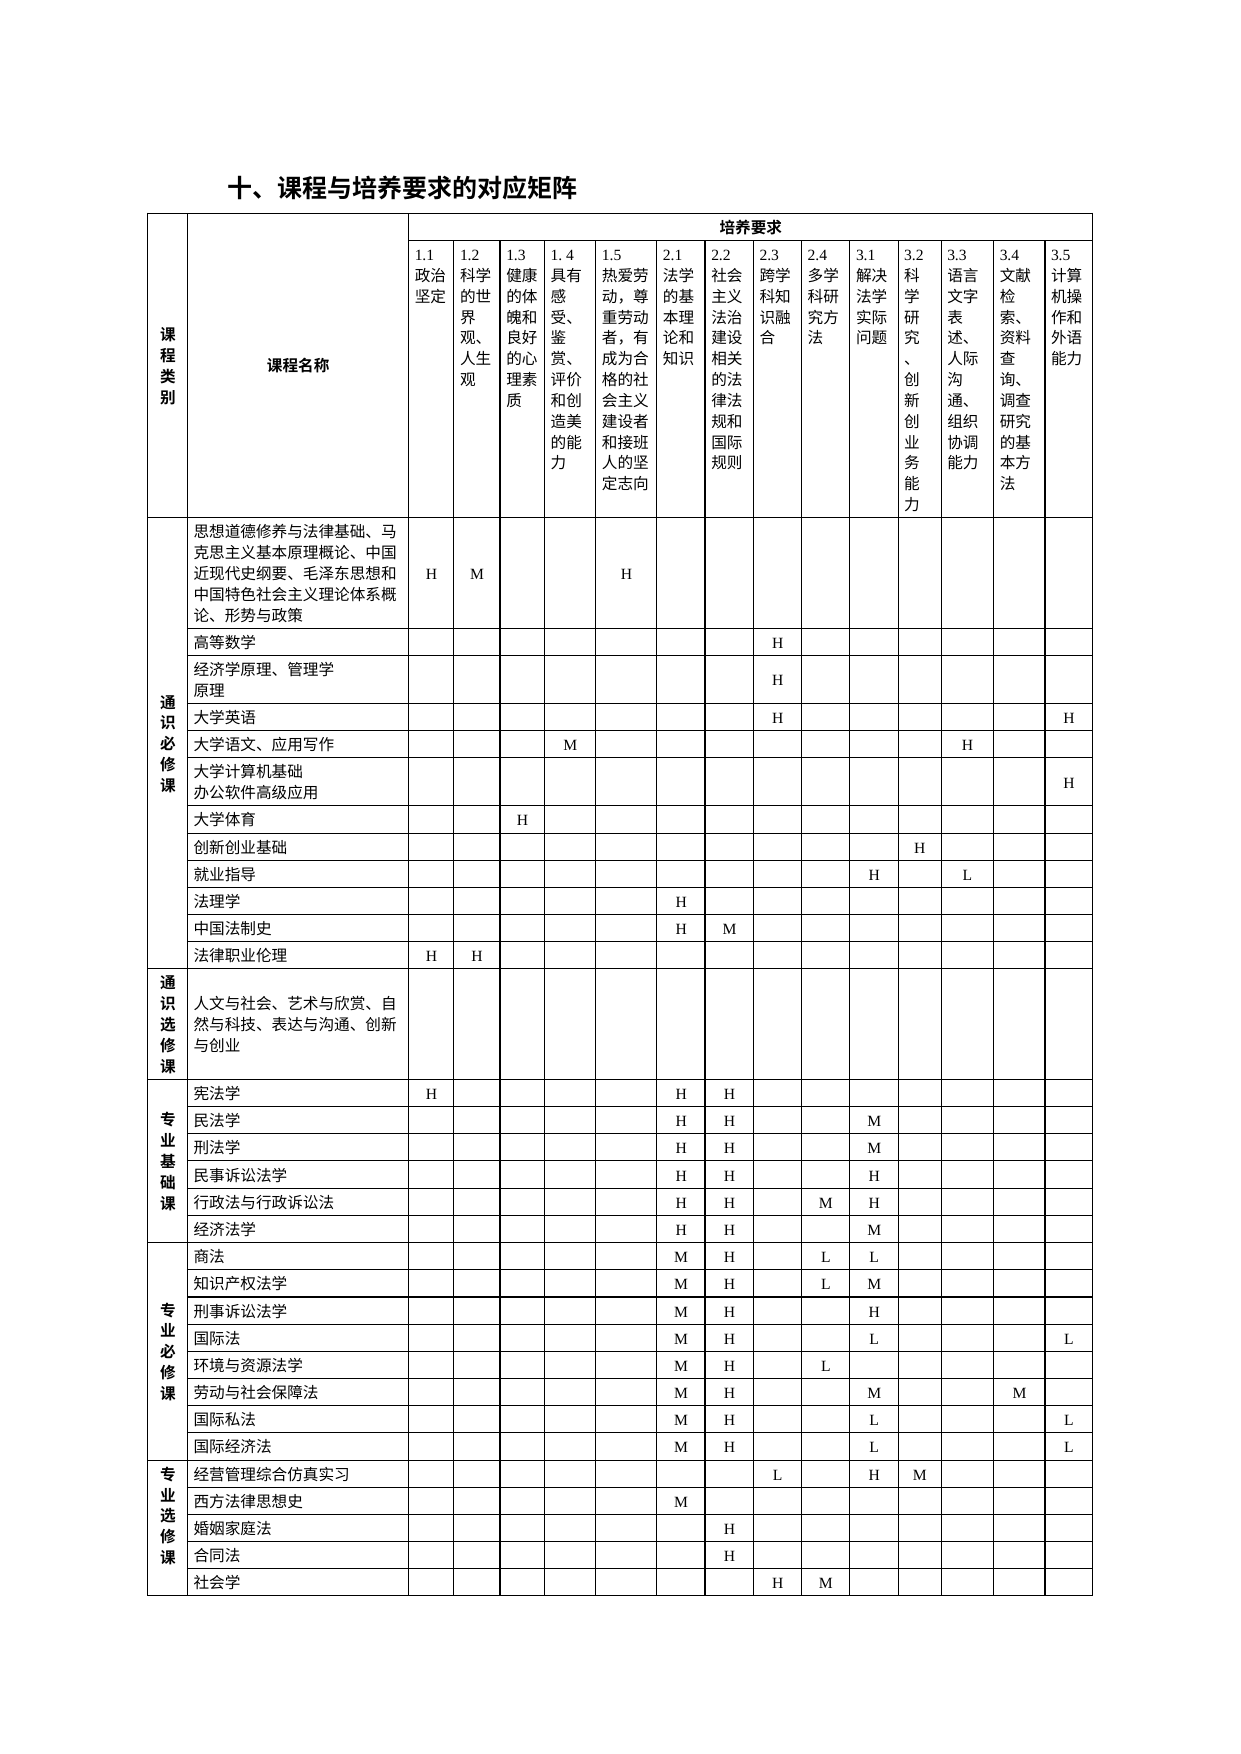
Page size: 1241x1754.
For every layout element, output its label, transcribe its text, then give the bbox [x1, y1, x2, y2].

table_cell M [657, 1270, 704, 1296]
table_cell [1046, 731, 1092, 757]
table_cell [501, 629, 544, 655]
table_cell 2.4多学科研究方法 [802, 241, 849, 517]
table_cell H [657, 1107, 704, 1133]
table_cell [454, 704, 499, 730]
table_cell [754, 942, 801, 968]
table_cell [994, 861, 1044, 887]
table_cell [850, 888, 898, 914]
table_cell [942, 1216, 993, 1242]
table_cell M [657, 1433, 704, 1459]
table_cell [994, 1134, 1044, 1160]
table_cell [657, 1542, 704, 1568]
table_cell M [850, 1107, 898, 1133]
table_cell [802, 1298, 849, 1323]
table_cell [545, 629, 595, 655]
table_cell [850, 1542, 898, 1568]
table_cell 大学体育 [188, 806, 408, 832]
table_cell L [802, 1243, 849, 1269]
table_cell [1046, 656, 1092, 703]
table_cell [942, 834, 993, 859]
table_cell 3.3 语言文字表述、人际沟通、组织协调能力 [942, 241, 993, 517]
table_cell [501, 1134, 544, 1160]
table_cell [545, 656, 595, 703]
table_cell [802, 758, 849, 805]
table_cell H [706, 1325, 753, 1351]
table_cell [545, 942, 595, 968]
table_cell [899, 969, 941, 1079]
table_header 课程类别 [148, 214, 187, 517]
table_cell [802, 861, 849, 887]
table_cell [1046, 861, 1092, 887]
table_cell [706, 629, 753, 655]
table_cell 民事诉讼法学 [188, 1161, 408, 1188]
table_cell [409, 758, 453, 805]
table_cell [899, 1325, 941, 1351]
table_cell 2.3跨学科知识融合 [754, 241, 801, 517]
table_cell [454, 1379, 499, 1405]
table_cell H [706, 1134, 753, 1160]
table_cell [409, 629, 453, 655]
table_cell H [850, 1189, 898, 1215]
table_cell [454, 1298, 499, 1323]
table_cell [802, 806, 849, 832]
table_cell [899, 1515, 941, 1541]
table_cell [942, 806, 993, 832]
table_cell [802, 1080, 849, 1106]
table_cell H [706, 1542, 753, 1568]
table_cell 经济法学 [188, 1216, 408, 1242]
table_cell H [942, 731, 993, 757]
table_cell [454, 1569, 499, 1595]
table_cell M [657, 1243, 704, 1269]
table_cell [501, 969, 544, 1079]
table_cell H [706, 1433, 753, 1459]
table_cell [409, 1569, 453, 1595]
table_cell [802, 915, 849, 941]
table_cell [409, 656, 453, 703]
table_cell [994, 806, 1044, 832]
table_cell 1.3 健康的体魄和良好的心理素质 [501, 241, 544, 517]
table_cell [706, 942, 753, 968]
table_cell [899, 1542, 941, 1568]
table_cell 3.4 文献检索、资料查询、调查研究的基本方法 [994, 241, 1044, 517]
table_cell L [754, 1461, 801, 1487]
table_cell [454, 1406, 499, 1432]
table_cell [850, 1515, 898, 1541]
table_cell [1046, 1298, 1092, 1323]
table_cell H [657, 915, 704, 941]
table_cell [501, 1325, 544, 1351]
table_cell [994, 656, 1044, 703]
table_cell [706, 758, 753, 805]
table_cell [409, 861, 453, 887]
table_cell [994, 629, 1044, 655]
table_cell [942, 1569, 993, 1595]
table_cell H [706, 1515, 753, 1541]
table_cell [409, 1134, 453, 1160]
table_cell [994, 1298, 1044, 1323]
table_cell [942, 1461, 993, 1487]
table_cell [994, 969, 1044, 1079]
table_cell [1046, 1216, 1092, 1242]
table_cell [501, 1107, 544, 1133]
table_cell H [899, 834, 941, 859]
table_cell [1046, 1542, 1092, 1568]
table_cell M [850, 1216, 898, 1242]
table_cell M [850, 1379, 898, 1405]
table_cell [899, 1379, 941, 1405]
table_cell [942, 1352, 993, 1378]
table_cell [545, 1080, 595, 1106]
table_cell [454, 629, 499, 655]
table_cell 1. 4 具有感受、鉴赏、评价和创造美的能力 [545, 241, 595, 517]
table_cell [409, 1298, 453, 1323]
table_cell [850, 1080, 898, 1106]
table_cell [545, 969, 595, 1079]
table_cell [501, 834, 544, 859]
table_cell M [657, 1298, 704, 1323]
table_cell [942, 1243, 993, 1269]
table_cell 创新创业基础 [188, 834, 408, 859]
table_cell [596, 758, 656, 805]
table_cell [596, 1488, 656, 1514]
table_cell 大学计算机基础 办公软件高级应用 [188, 758, 408, 805]
table_cell [899, 1433, 941, 1459]
table_cell [454, 1216, 499, 1242]
table_cell [409, 704, 453, 730]
table_cell [409, 888, 453, 914]
table_cell 中国法制史 [188, 915, 408, 941]
table_cell [754, 861, 801, 887]
table_cell [545, 1461, 595, 1487]
table_cell [657, 758, 704, 805]
table_cell 3.2科学研究、创新创业务能力 [899, 241, 941, 517]
table_cell H [850, 1161, 898, 1188]
table_cell [454, 1325, 499, 1351]
table_cell [596, 834, 656, 859]
table_cell [545, 1542, 595, 1568]
table_cell H [754, 656, 801, 703]
table_cell [409, 1325, 453, 1351]
table_cell [942, 1107, 993, 1133]
table_cell [1046, 969, 1092, 1079]
table_cell [899, 861, 941, 887]
table_cell [409, 806, 453, 832]
table_cell [1046, 915, 1092, 941]
table_cell M [850, 1134, 898, 1160]
table_cell [754, 1161, 801, 1188]
table_cell [501, 704, 544, 730]
table_cell [409, 1189, 453, 1215]
table_cell [850, 629, 898, 655]
table_cell [899, 518, 941, 628]
table_cell [409, 1216, 453, 1242]
table_cell [454, 1270, 499, 1296]
table_cell [657, 1461, 704, 1487]
table_cell [802, 1134, 849, 1160]
table_cell [657, 1569, 704, 1595]
table_cell [802, 1107, 849, 1133]
table_cell [942, 1433, 993, 1459]
table_cell [994, 1461, 1044, 1487]
table_cell [994, 1433, 1044, 1459]
table_cell [994, 1542, 1044, 1568]
table_cell 3.1 解决法学实际问题 [850, 241, 898, 517]
table_cell [454, 731, 499, 757]
table_cell [545, 1569, 595, 1595]
table_cell [545, 861, 595, 887]
table_cell [899, 1488, 941, 1514]
table_cell [899, 1298, 941, 1323]
table_cell [994, 1216, 1044, 1242]
table_cell [501, 1569, 544, 1595]
table_cell [454, 1515, 499, 1541]
table_cell 大学英语 [188, 704, 408, 730]
table_cell [454, 1433, 499, 1459]
table_cell [501, 1352, 544, 1378]
table_cell [850, 758, 898, 805]
table_cell [754, 1433, 801, 1459]
table_cell [994, 1107, 1044, 1133]
table_cell [409, 1352, 453, 1378]
table_cell [994, 1325, 1044, 1351]
table_cell [545, 1433, 595, 1459]
table_cell [501, 1298, 544, 1323]
table_cell [596, 888, 656, 914]
table_cell [1046, 888, 1092, 914]
table_cell [899, 704, 941, 730]
table_cell 1.5 热爱劳动，尊重劳动者，有成为合格的社会主义建设者和接班人的坚定志向 [596, 241, 656, 517]
table_cell [596, 1352, 656, 1378]
table_cell M [657, 1352, 704, 1378]
table_cell [754, 1243, 801, 1269]
table_cell [501, 1189, 544, 1215]
table_cell [754, 1189, 801, 1215]
table_cell [545, 518, 595, 628]
table_cell [802, 1161, 849, 1188]
table_cell 刑法学 [188, 1134, 408, 1160]
table_cell [942, 656, 993, 703]
table_cell [754, 1134, 801, 1160]
table_cell [454, 1161, 499, 1188]
table_cell [994, 518, 1044, 628]
table_cell [994, 1569, 1044, 1595]
table_cell [454, 1134, 499, 1160]
table_cell 专业基础课 [148, 1080, 187, 1242]
table_cell [942, 1189, 993, 1215]
table_cell [754, 969, 801, 1079]
table_cell [850, 834, 898, 859]
table_cell [994, 1515, 1044, 1541]
table_cell M [657, 1325, 704, 1351]
table_header 培养要求 [409, 214, 1092, 240]
table_cell [596, 1270, 656, 1296]
table_cell H [706, 1107, 753, 1133]
table_cell [545, 1379, 595, 1405]
table_cell [994, 1352, 1044, 1378]
table_cell [454, 915, 499, 941]
table_cell [596, 1298, 656, 1323]
table_cell 国际法 [188, 1325, 408, 1351]
table_cell H [754, 1569, 801, 1595]
table_cell [942, 942, 993, 968]
table_cell H [409, 518, 453, 628]
table_cell [596, 1134, 656, 1160]
table_cell [754, 1352, 801, 1378]
table_cell [802, 1406, 849, 1432]
table_cell [802, 1379, 849, 1405]
table_cell [596, 656, 656, 703]
table_cell 婚姻家庭法 [188, 1515, 408, 1541]
table_cell [706, 1461, 753, 1487]
table_cell [454, 1107, 499, 1133]
table_cell 知识产权法学 [188, 1270, 408, 1296]
table_cell [754, 1080, 801, 1106]
table_cell [501, 1216, 544, 1242]
table_cell 3.5 计算机操作和外语能力 [1046, 241, 1092, 517]
table_cell [657, 861, 704, 887]
table_cell [850, 731, 898, 757]
table_cell [545, 888, 595, 914]
table_cell [899, 1352, 941, 1378]
table_cell [850, 806, 898, 832]
table_cell [409, 1433, 453, 1459]
table_cell [994, 1488, 1044, 1514]
table_cell [501, 1433, 544, 1459]
table_cell [454, 861, 499, 887]
table_cell [802, 629, 849, 655]
table_cell [545, 834, 595, 859]
table_cell [850, 915, 898, 941]
table_cell [899, 888, 941, 914]
table_cell [899, 629, 941, 655]
table_cell 合同法 [188, 1542, 408, 1568]
table_cell M [657, 1379, 704, 1405]
table_cell 法理学 [188, 888, 408, 914]
table_cell [501, 731, 544, 757]
table_cell L [1046, 1433, 1092, 1459]
table_cell [942, 1515, 993, 1541]
table_cell [1046, 1379, 1092, 1405]
table_cell [899, 1243, 941, 1269]
table_cell H [706, 1189, 753, 1215]
table_cell [994, 758, 1044, 805]
table_cell [1046, 806, 1092, 832]
table_cell 思想道德修养与法律基础、马克思主义基本原理概论、中国近现代史纲要、毛泽东思想和中国特色社会主义理论体系概论、形势与政策 [188, 518, 408, 628]
table_cell H [706, 1161, 753, 1188]
table_cell [754, 518, 801, 628]
table_cell H [850, 861, 898, 887]
table_cell 高等数学 [188, 629, 408, 655]
table_cell [596, 1243, 656, 1269]
table_cell 环境与资源法学 [188, 1352, 408, 1378]
table_cell [802, 1461, 849, 1487]
table_cell [850, 656, 898, 703]
table_cell [994, 1080, 1044, 1106]
table_cell [501, 518, 544, 628]
table_cell [706, 731, 753, 757]
table_cell [596, 1433, 656, 1459]
table_cell [545, 1352, 595, 1378]
table_cell 法律职业伦理 [188, 942, 408, 968]
table_cell [657, 942, 704, 968]
table_cell L [850, 1433, 898, 1459]
table_cell [454, 969, 499, 1079]
table_cell M [994, 1379, 1044, 1405]
table_cell [454, 1189, 499, 1215]
table_cell [501, 1406, 544, 1432]
table_cell [545, 1515, 595, 1541]
table_cell [1046, 518, 1092, 628]
table_cell H [657, 1134, 704, 1160]
table_cell [545, 1134, 595, 1160]
table_cell L [850, 1243, 898, 1269]
table_cell [706, 888, 753, 914]
table_cell [942, 518, 993, 628]
table_cell H [706, 1243, 753, 1269]
table_cell H [657, 1161, 704, 1188]
text 十、课程与培养要求的对应矩阵 [177, 168, 1063, 205]
table_cell [706, 704, 753, 730]
table_cell [754, 888, 801, 914]
table_cell [1046, 1515, 1092, 1541]
table_cell [409, 1542, 453, 1568]
table_cell [850, 704, 898, 730]
table_cell [802, 731, 849, 757]
table_cell 1.1政治坚定 [409, 241, 453, 517]
table_cell [850, 969, 898, 1079]
table_cell [454, 1352, 499, 1378]
table_cell [706, 656, 753, 703]
table_cell [706, 834, 753, 859]
table_cell M [657, 1488, 704, 1514]
table_cell [409, 834, 453, 859]
table_cell [942, 758, 993, 805]
table_cell L [850, 1325, 898, 1351]
table_cell [409, 1488, 453, 1514]
table_cell [754, 1515, 801, 1541]
table_cell [657, 1515, 704, 1541]
table_cell [802, 969, 849, 1079]
table_cell 民法学 [188, 1107, 408, 1133]
table_cell [501, 1243, 544, 1269]
table_cell [1046, 1189, 1092, 1215]
table_cell 通识必修课 [148, 518, 187, 968]
table_cell 2.1法学的基本理论和知识 [657, 241, 704, 517]
table_cell [1046, 1569, 1092, 1595]
table_cell [545, 1488, 595, 1514]
table_cell H [501, 806, 544, 832]
table_cell [454, 834, 499, 859]
table_cell [545, 1216, 595, 1242]
table_cell [545, 915, 595, 941]
table_cell 行政法与行政诉讼法 [188, 1189, 408, 1215]
table_cell [899, 1406, 941, 1432]
table_cell [850, 518, 898, 628]
table_cell [596, 1080, 656, 1106]
table_cell [409, 969, 453, 1079]
table_cell [994, 1189, 1044, 1215]
table_cell H [1046, 758, 1092, 805]
table_cell [454, 1488, 499, 1514]
table_cell [501, 656, 544, 703]
table_cell [942, 1542, 993, 1568]
table_cell [501, 1542, 544, 1568]
table_cell [545, 1107, 595, 1133]
table_cell [501, 1080, 544, 1106]
table_cell H [657, 1189, 704, 1215]
table_cell [994, 942, 1044, 968]
table_cell H [754, 629, 801, 655]
table_cell M [802, 1569, 849, 1595]
table_cell [545, 1325, 595, 1351]
table_cell [1046, 1461, 1092, 1487]
table_cell [657, 629, 704, 655]
table_cell [802, 1216, 849, 1242]
table_cell [501, 1270, 544, 1296]
table_cell [942, 1080, 993, 1106]
table_cell H [754, 704, 801, 730]
table_cell [942, 629, 993, 655]
table_cell [409, 1515, 453, 1541]
table_cell H [657, 1080, 704, 1106]
table_cell [454, 1461, 499, 1487]
table_cell [899, 656, 941, 703]
table_cell [454, 1080, 499, 1106]
table_cell [850, 1569, 898, 1595]
table_cell [545, 704, 595, 730]
table_cell [1046, 1243, 1092, 1269]
table_cell 西方法律思想史 [188, 1488, 408, 1514]
table_cell [899, 806, 941, 832]
table_cell [596, 731, 656, 757]
table_cell [409, 1270, 453, 1296]
table_cell [409, 1461, 453, 1487]
table_cell H [409, 1080, 453, 1106]
table_cell [754, 758, 801, 805]
table_cell [942, 1488, 993, 1514]
table_cell [802, 518, 849, 628]
table_cell [942, 704, 993, 730]
table_cell [942, 888, 993, 914]
table_cell [596, 1569, 656, 1595]
table_cell [994, 731, 1044, 757]
table_cell [994, 704, 1044, 730]
table_cell [802, 656, 849, 703]
table_cell [850, 942, 898, 968]
table_cell [454, 1542, 499, 1568]
table_cell [596, 1542, 656, 1568]
table_cell H [657, 1216, 704, 1242]
table_cell L [1046, 1325, 1092, 1351]
table_cell [545, 1161, 595, 1188]
table_cell [802, 1325, 849, 1351]
table_cell [1046, 1488, 1092, 1514]
table_cell 劳动与社会保障法 [188, 1379, 408, 1405]
table_cell [596, 1189, 656, 1215]
table_cell 刑事诉讼法学 [188, 1298, 408, 1323]
table_cell 社会学 [188, 1569, 408, 1595]
table_cell 国际经济法 [188, 1433, 408, 1459]
table_cell M [706, 915, 753, 941]
table_cell [899, 1189, 941, 1215]
table_cell 国际私法 [188, 1406, 408, 1432]
table_cell [596, 969, 656, 1079]
table_cell [754, 834, 801, 859]
table_cell [1046, 1080, 1092, 1106]
table_cell 就业指导 [188, 861, 408, 887]
table_cell [454, 806, 499, 832]
table_cell [409, 1379, 453, 1405]
table_cell [596, 915, 656, 941]
table_cell [657, 969, 704, 1079]
table_cell [501, 1161, 544, 1188]
table_cell M [545, 731, 595, 757]
table_cell [802, 704, 849, 730]
table_cell [454, 656, 499, 703]
table_cell [657, 656, 704, 703]
table_cell [409, 731, 453, 757]
table_cell [706, 806, 753, 832]
table_cell H [409, 942, 453, 968]
table_cell [706, 518, 753, 628]
table_cell [802, 942, 849, 968]
table_cell [706, 1569, 753, 1595]
table_cell [1046, 1161, 1092, 1188]
table_cell [596, 1107, 656, 1133]
table_cell [802, 1515, 849, 1541]
table_cell [942, 915, 993, 941]
table_cell H [706, 1352, 753, 1378]
table_cell [899, 1216, 941, 1242]
table_cell 专业选修课 [148, 1461, 187, 1595]
table_cell [1046, 1134, 1092, 1160]
table_cell [596, 1461, 656, 1487]
table_cell [899, 1080, 941, 1106]
table_cell H [706, 1270, 753, 1296]
table_cell [545, 1298, 595, 1323]
table_cell [1046, 942, 1092, 968]
table_cell [501, 888, 544, 914]
table_cell [942, 1325, 993, 1351]
table_cell [942, 1298, 993, 1323]
table_cell H [850, 1461, 898, 1487]
table_header 课程名称 [188, 214, 408, 517]
table_cell [545, 806, 595, 832]
table_cell [501, 1379, 544, 1405]
table_cell [994, 834, 1044, 859]
table_cell H [596, 518, 656, 628]
table_cell [657, 806, 704, 832]
table_cell [942, 969, 993, 1079]
table_cell [501, 758, 544, 805]
table_cell [596, 629, 656, 655]
table_cell [942, 1379, 993, 1405]
table_cell H [454, 942, 499, 968]
table_cell [754, 915, 801, 941]
table_cell [706, 1488, 753, 1514]
table_cell M [899, 1461, 941, 1487]
table_cell H [706, 1216, 753, 1242]
table_cell [596, 1406, 656, 1432]
table_cell [1046, 1107, 1092, 1133]
table_cell [657, 834, 704, 859]
table_cell [596, 1216, 656, 1242]
table_cell [501, 915, 544, 941]
table_cell M [657, 1406, 704, 1432]
table_cell [994, 1161, 1044, 1188]
table_cell [409, 1161, 453, 1188]
table_cell [706, 861, 753, 887]
table_cell [409, 1243, 453, 1269]
table_cell [899, 731, 941, 757]
table_cell [409, 915, 453, 941]
table_cell [850, 1488, 898, 1514]
table_cell [802, 1433, 849, 1459]
table_cell 大学语文、应用写作 [188, 731, 408, 757]
table_cell 商法 [188, 1243, 408, 1269]
table_cell [545, 1270, 595, 1296]
table_cell [899, 1134, 941, 1160]
table_cell M [454, 518, 499, 628]
table_cell [596, 1379, 656, 1405]
table_cell [657, 704, 704, 730]
table_cell [942, 1161, 993, 1188]
table_cell H [1046, 704, 1092, 730]
table_cell [501, 1515, 544, 1541]
table_cell 通识选修课 [148, 969, 187, 1079]
table_cell L [942, 861, 993, 887]
table_cell [754, 1379, 801, 1405]
table_cell [409, 1406, 453, 1432]
table_cell [802, 1542, 849, 1568]
table_cell [802, 1488, 849, 1514]
table_cell [596, 942, 656, 968]
table_cell [994, 1243, 1044, 1269]
table_cell H [706, 1406, 753, 1432]
table_cell [754, 1542, 801, 1568]
table_cell [454, 1243, 499, 1269]
table_cell [754, 1298, 801, 1323]
table_cell [899, 1270, 941, 1296]
table_cell L [802, 1352, 849, 1378]
table_cell 宪法学 [188, 1080, 408, 1106]
table_cell [899, 758, 941, 805]
table_cell [706, 969, 753, 1079]
table_cell [501, 1461, 544, 1487]
table_cell [1046, 1270, 1092, 1296]
table_cell [754, 1488, 801, 1514]
table_cell [899, 915, 941, 941]
table_cell 专业必修课 [148, 1243, 187, 1459]
table_cell [994, 1406, 1044, 1432]
table_cell [754, 1107, 801, 1133]
table_cell [501, 861, 544, 887]
table_cell [754, 1325, 801, 1351]
table_cell 1.2科学的世界观、人生观 [454, 241, 499, 517]
table_cell [596, 1161, 656, 1188]
table_cell [802, 888, 849, 914]
table_cell [994, 915, 1044, 941]
table_cell L [1046, 1406, 1092, 1432]
table_cell [994, 888, 1044, 914]
table_cell L [850, 1406, 898, 1432]
table_cell [657, 731, 704, 757]
table_cell [657, 518, 704, 628]
table_cell [754, 806, 801, 832]
table_cell [596, 861, 656, 887]
table_cell [754, 731, 801, 757]
table_cell 经营管理综合仿真实习 [188, 1461, 408, 1487]
table_cell [501, 1488, 544, 1514]
table_cell [899, 1161, 941, 1188]
table_cell [545, 758, 595, 805]
table_cell [545, 1243, 595, 1269]
table_cell [942, 1406, 993, 1432]
table_cell [899, 1569, 941, 1595]
table_cell [501, 942, 544, 968]
table_cell M [802, 1189, 849, 1215]
table_cell [754, 1216, 801, 1242]
table_cell M [850, 1270, 898, 1296]
table_cell [596, 704, 656, 730]
table_cell [454, 758, 499, 805]
table_cell [942, 1270, 993, 1296]
table_cell [1046, 629, 1092, 655]
table_cell H [657, 888, 704, 914]
table_cell [1046, 1352, 1092, 1378]
table_cell H [850, 1298, 898, 1323]
table_cell [942, 1134, 993, 1160]
table_cell H [706, 1080, 753, 1106]
table_cell L [802, 1270, 849, 1296]
table_cell [1046, 834, 1092, 859]
table_cell [754, 1270, 801, 1296]
table_cell [545, 1406, 595, 1432]
table_cell [994, 1270, 1044, 1296]
table_cell 2.2 社会主义法治建设相关的法律法规和国际规则 [706, 241, 753, 517]
table_cell H [706, 1379, 753, 1405]
table_cell [454, 888, 499, 914]
table_cell [596, 1515, 656, 1541]
table_cell 人文与社会、艺术与欣赏、自然与科技、表达与沟通、创新与创业 [188, 969, 408, 1079]
table_cell [899, 942, 941, 968]
table_cell [596, 806, 656, 832]
table_cell H [706, 1298, 753, 1323]
table_cell [899, 1107, 941, 1133]
table_cell [850, 1352, 898, 1378]
table_cell 经济学原理、管理学 原理 [188, 656, 408, 703]
table_cell [754, 1406, 801, 1432]
table_cell [409, 1107, 453, 1133]
table_cell [596, 1325, 656, 1351]
table_cell [545, 1189, 595, 1215]
table_cell [802, 834, 849, 859]
